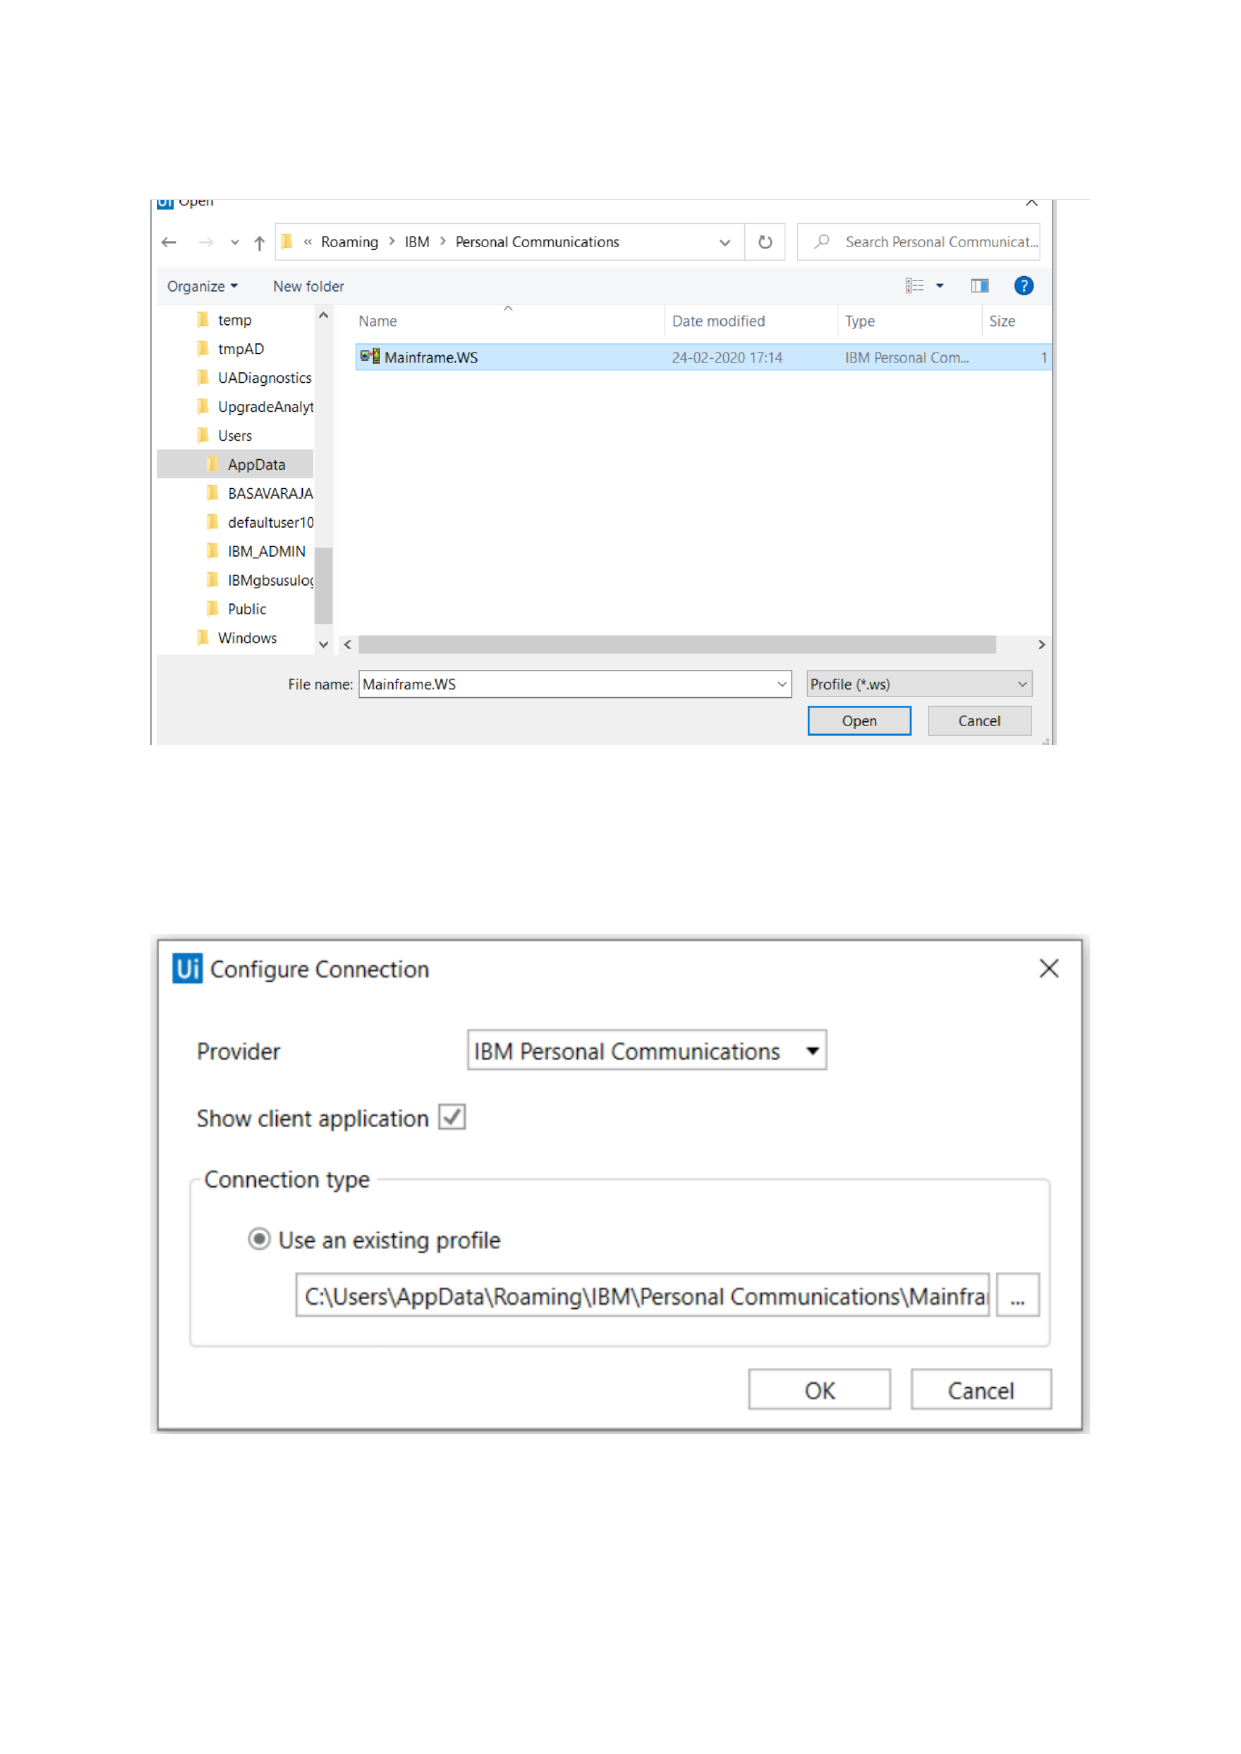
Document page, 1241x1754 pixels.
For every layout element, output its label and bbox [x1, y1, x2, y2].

picture [150, 196, 1091, 745]
picture [150, 934, 1091, 1434]
